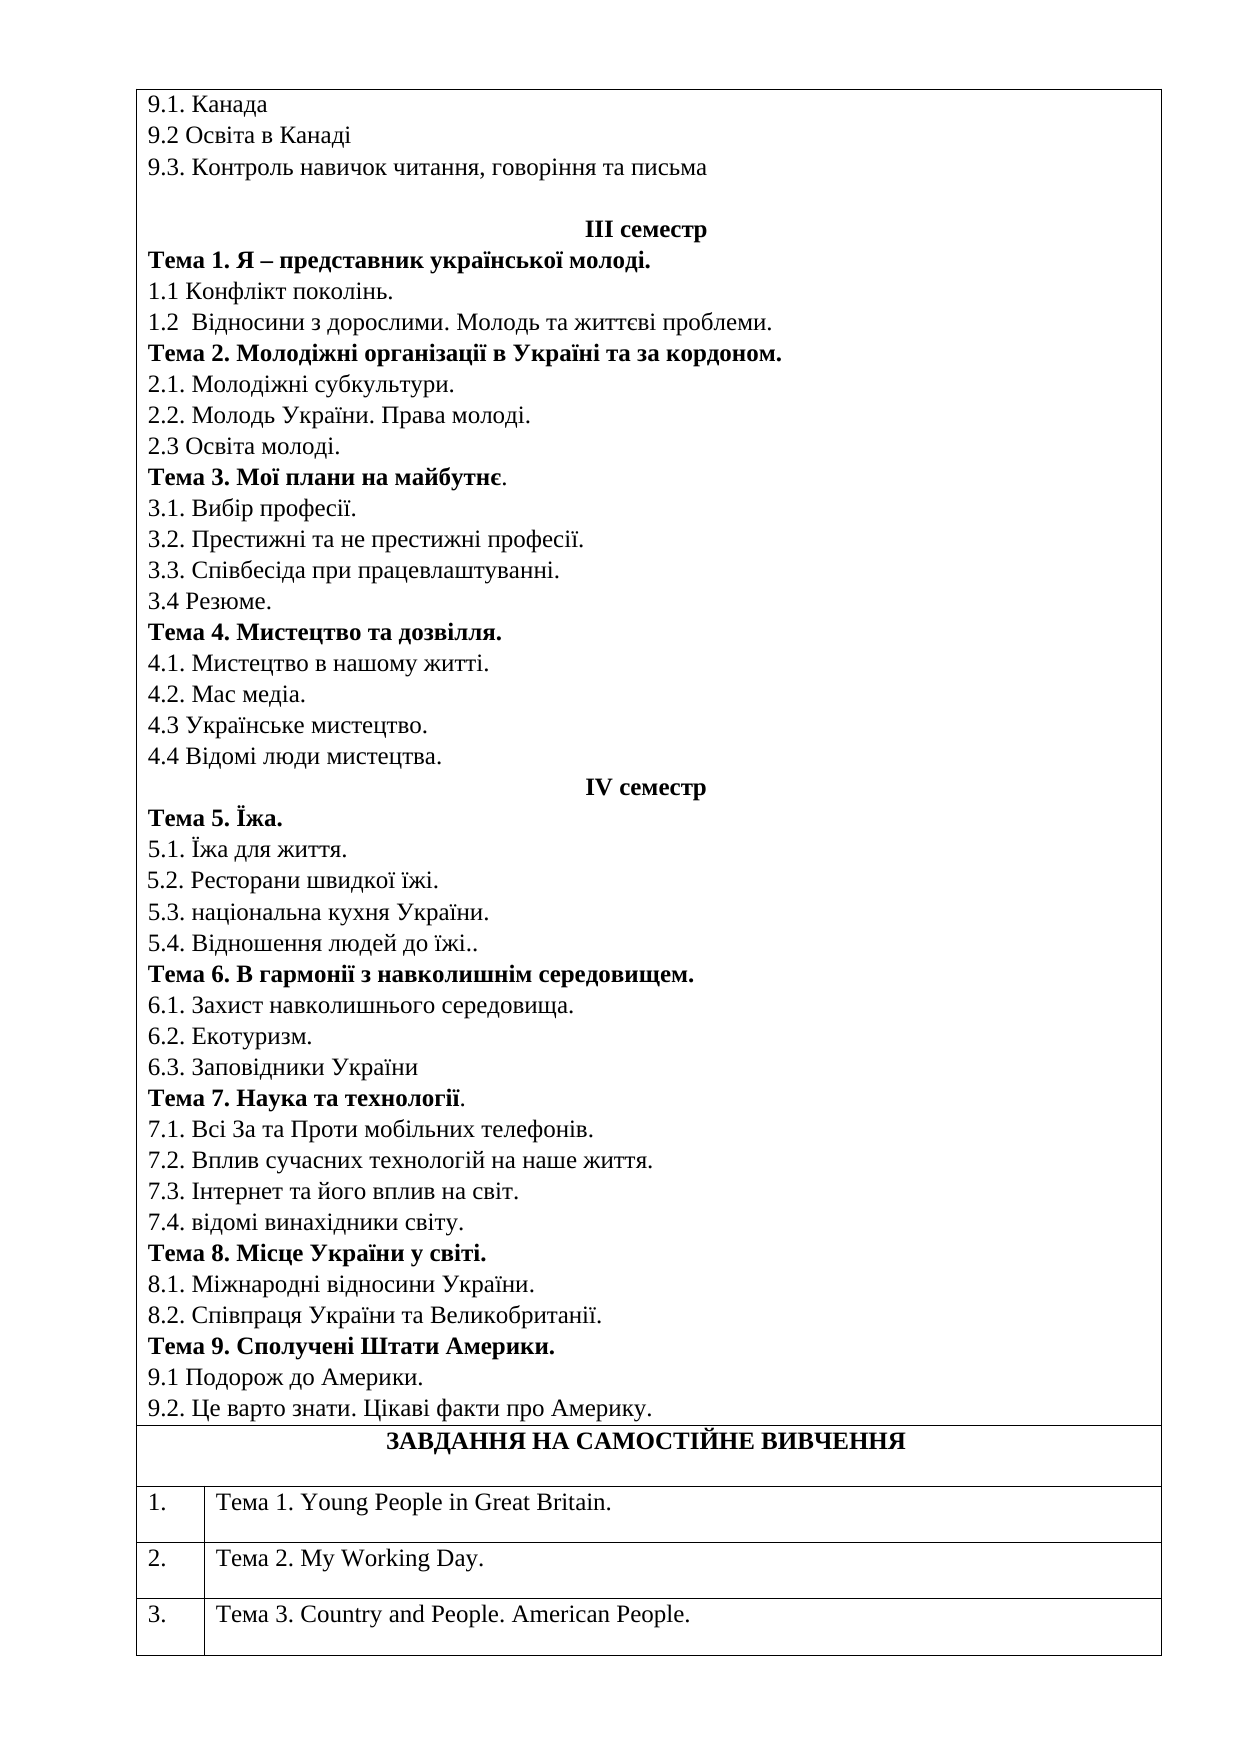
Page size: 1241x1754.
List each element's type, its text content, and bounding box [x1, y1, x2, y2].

table_cell Тема 3. Country and People. American People. [205, 1599, 1161, 1655]
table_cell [137, 90, 1161, 1425]
table_cell 3. [137, 1599, 204, 1655]
table_cell Тема 2. My Working Day. [205, 1543, 1161, 1598]
table_cell 2. [137, 1543, 204, 1598]
table_cell ЗАВДАННЯ НА САМОСТІЙНЕ ВИВЧЕННЯ [137, 1426, 1161, 1486]
table_cell Тема 1. Young People in Great Britain. [205, 1487, 1161, 1542]
table_cell 1. [137, 1487, 204, 1542]
